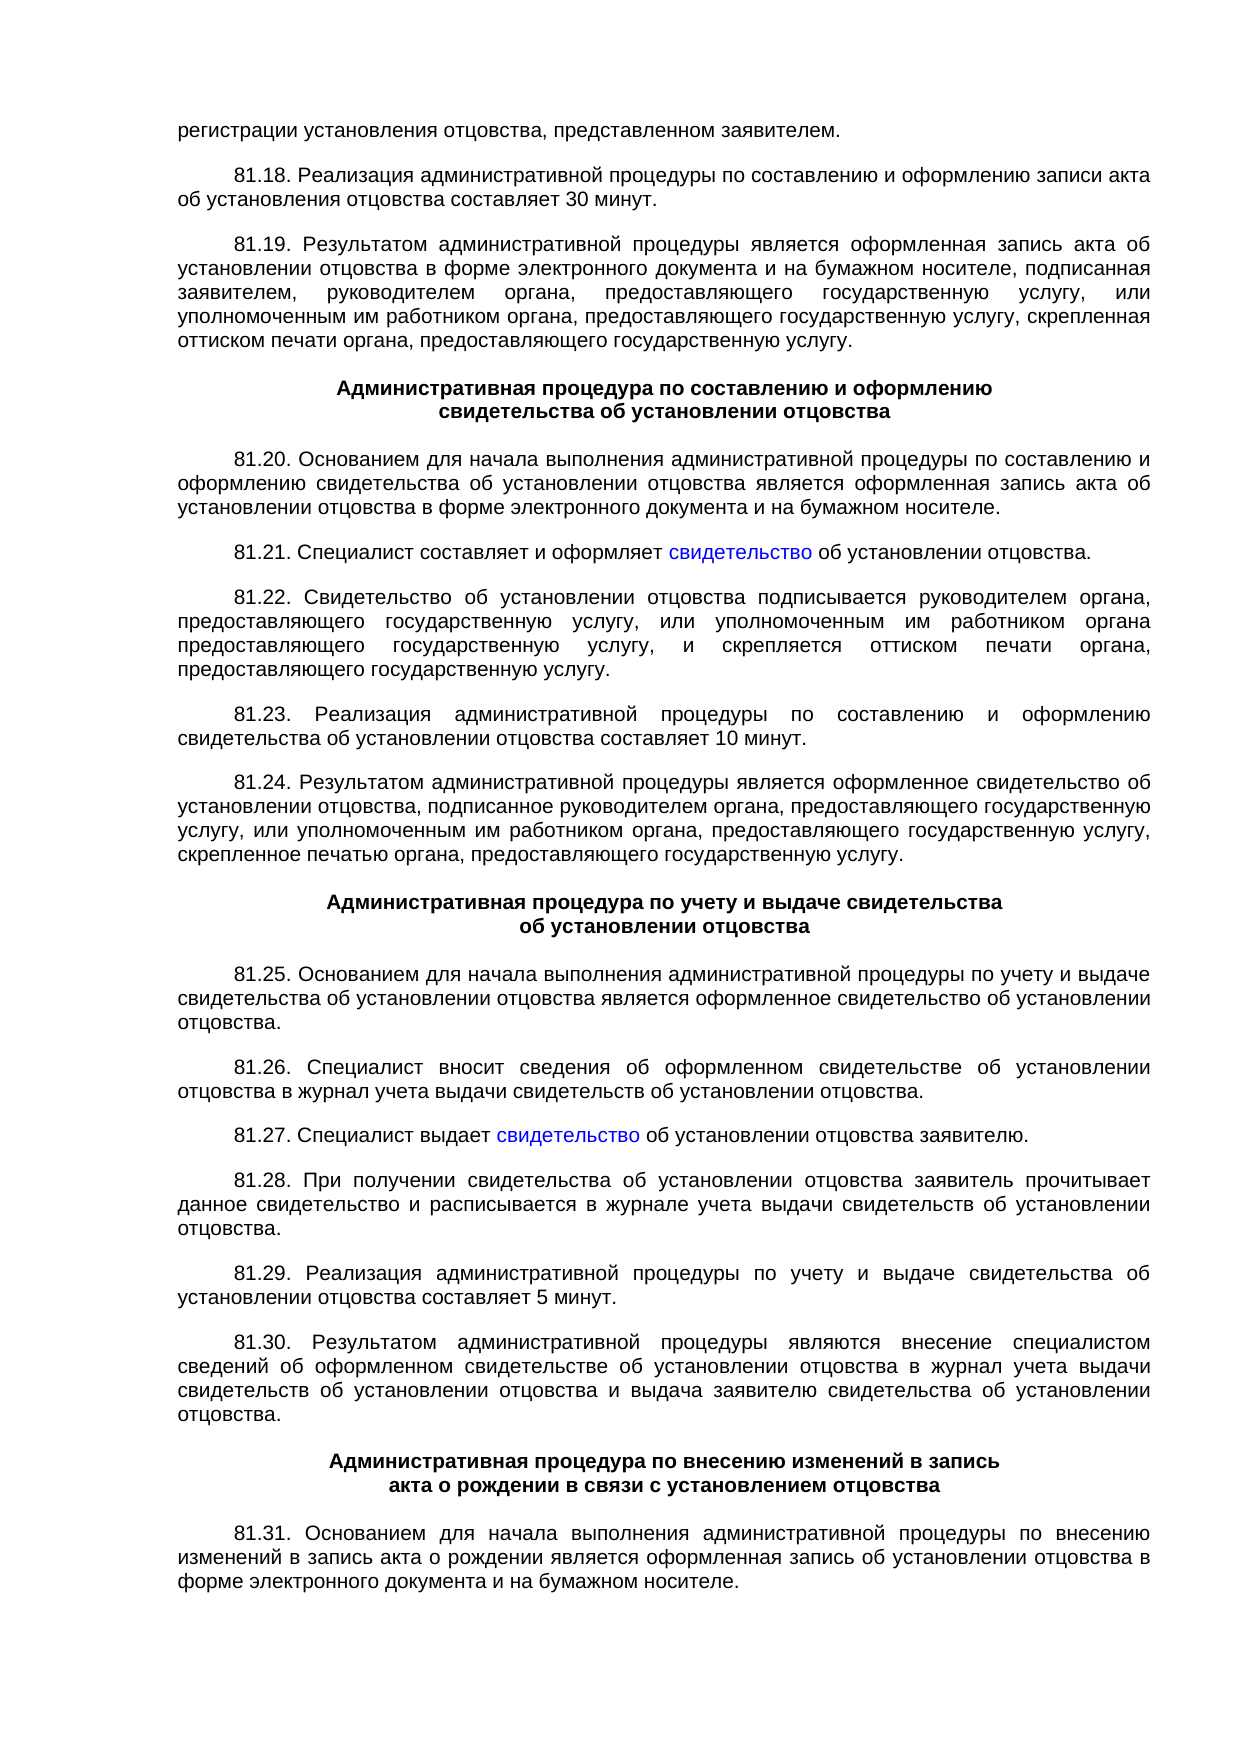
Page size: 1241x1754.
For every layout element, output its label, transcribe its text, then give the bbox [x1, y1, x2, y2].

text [177, 118, 1152, 142]
text 81.30. Результатом административной процедуры являются внесение специалистом сведений об оформленном свидетельстве об установлении отцовства в журнал учета выдачи свидетельств об установлении отцовства и выдача заявителю свидетельства об установлении отцовства. [177, 1329, 1152, 1425]
text 81.25. Основанием для начала выполнения административной процедуры по учету и выдаче свидетельства об установлении отцовства является оформленное свидетельство об установлении отцовства. [177, 962, 1152, 1034]
text 81.26. Специалист вносит сведения об оформленном свидетельстве об установлении отцовства в журнал учета выдачи свидетельств об установлении отцовства. [177, 1054, 1152, 1102]
text 81.22. Свидетельство об установлении отцовства подписывается руководителем органа, предоставляющего государственную услугу, или уполномоченным им работником органа предоставляющего государственную услугу, и скрепляется оттиском печати органа, предоставляющего государственную услугу. [177, 585, 1152, 681]
text 81.27. Специалист выдает свидетельство об установлении отцовства заявителю. [177, 1123, 1152, 1147]
title свидетельства об установлении отцовства [177, 399, 1152, 423]
text 81.21. Специалист составляет и оформляет свидетельство об установлении отцовства. [177, 540, 1152, 564]
title Административная процедура по составлению и оформлению [177, 375, 1152, 399]
title об установлении отцовства [177, 914, 1152, 938]
text 81.20. Основанием для начала выполнения административной процедуры по составлению и оформлению свидетельства об установлении отцовства является оформленная запись акта об установлении отцовства в форме электронного документа и на бумажном носителе. [177, 447, 1152, 519]
title акта о рождении в связи с установлением отцовства [177, 1473, 1152, 1497]
text 81.31. Основанием для начала выполнения административной процедуры по внесению изменений в запись акта о рождении является оформленная запись об установлении отцовства в форме электронного документа и на бумажном носителе. [177, 1521, 1152, 1593]
text 81.24. Результатом административной процедуры является оформленное свидетельство об установлении отцовства, подписанное руководителем органа, предоставляющего государственную услугу, или уполномоченным им работником органа, предоставляющего государственную услугу, скрепленное печатью органа, предоставляющего государственную услугу. [177, 770, 1152, 866]
title Административная процедура по внесению изменений в запись [177, 1449, 1152, 1473]
text 81.19. Результатом административной процедуры является оформленная запись акта об установлении отцовства в форме электронного документа и на бумажном носителе, подписанная заявителем, руководителем органа, предоставляющего государственную услугу, или уполномоченным им работником органа, предоставляющего государственную услугу, скрепленная оттиском печати органа, предоставляющего государственную услугу. [177, 232, 1152, 351]
text 81.23. Реализация административной процедуры по составлению и оформлению свидетельства об установлении отцовства составляет 10 минут. [177, 701, 1152, 749]
title Административная процедура по учету и выдаче свидетельства [177, 890, 1152, 914]
text 81.29. Реализация административной процедуры по учету и выдаче свидетельства об установлении отцовства составляет 5 минут. [177, 1261, 1152, 1309]
text 81.28. При получении свидетельства об установлении отцовства заявитель прочитывает данное свидетельство и расписывается в журнале учета выдачи свидетельств об установлении отцовства. [177, 1168, 1152, 1240]
text 81.18. Реализация административной процедуры по составлению и оформлению записи акта об установления отцовства составляет 30 минут. [177, 163, 1152, 211]
